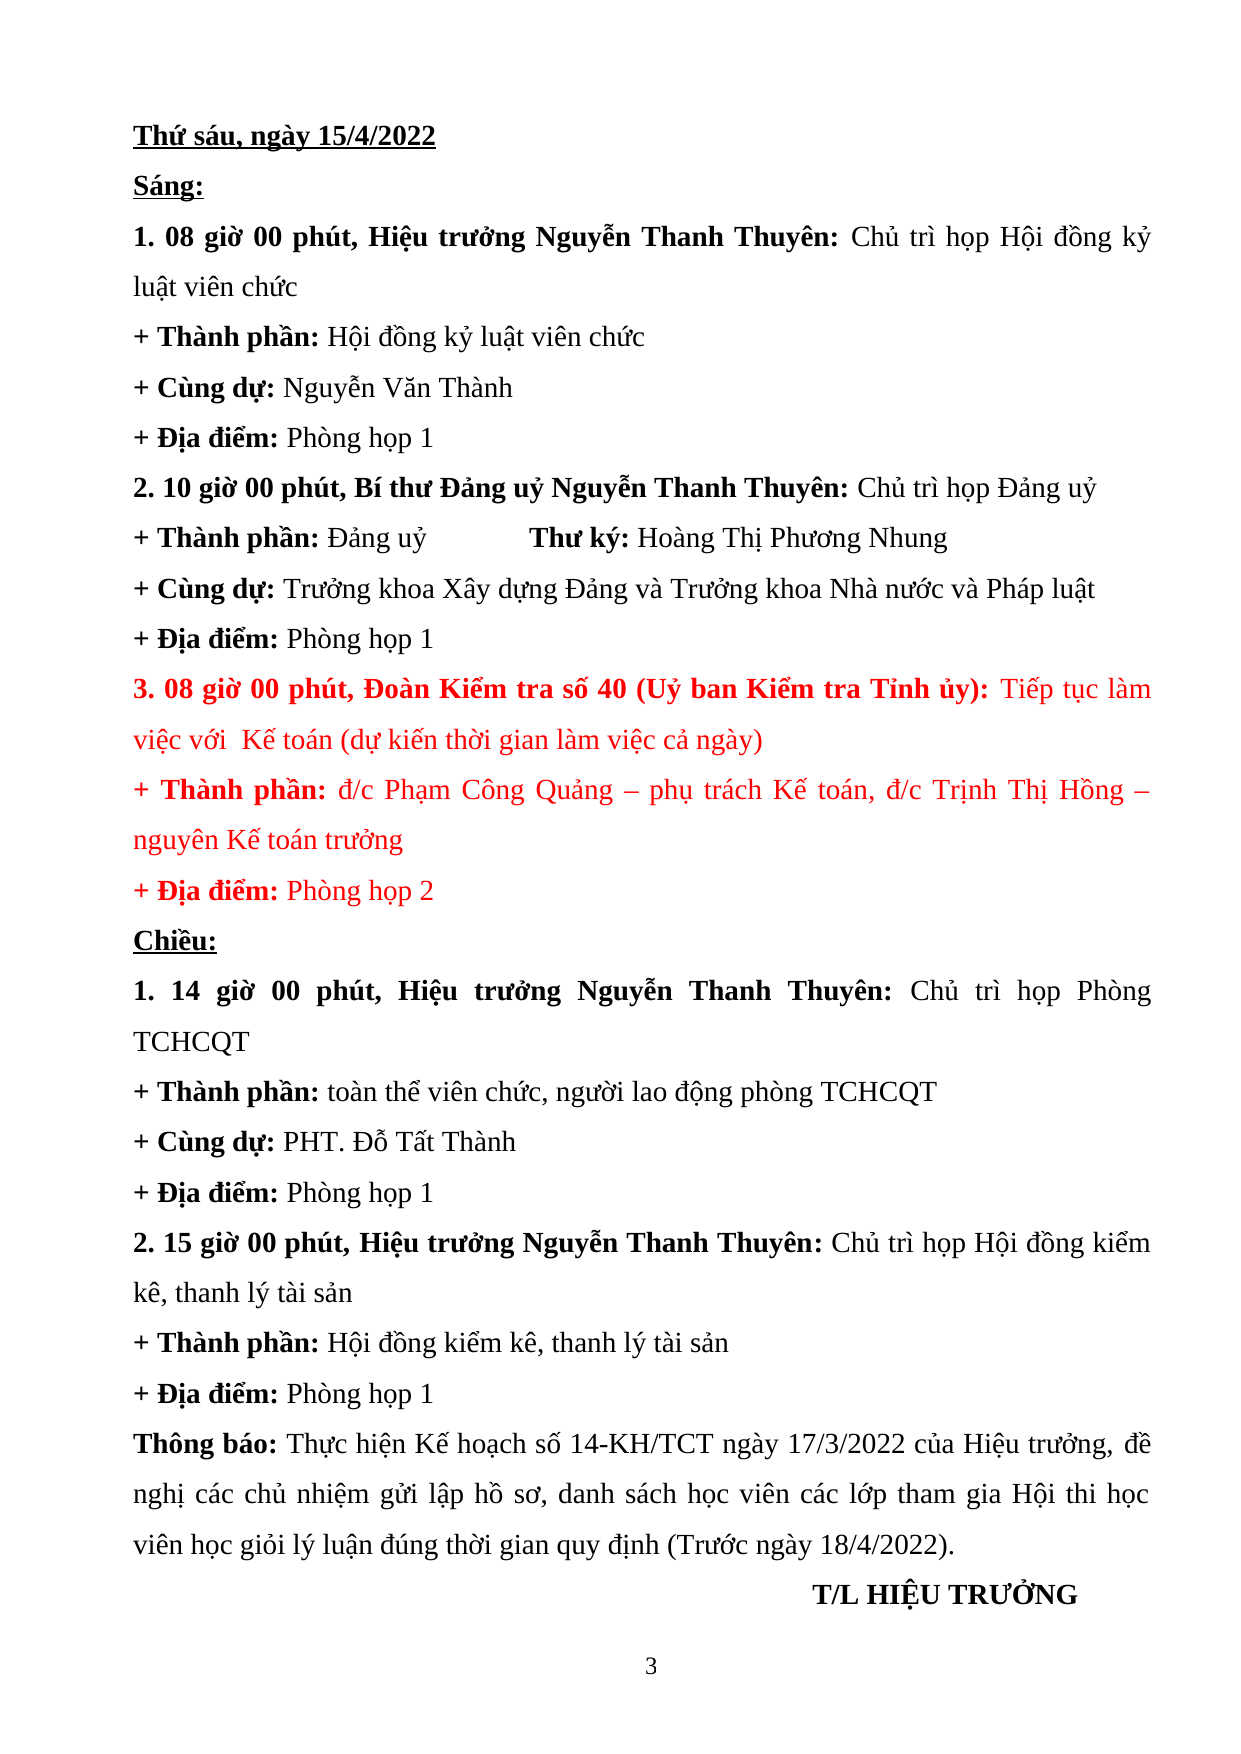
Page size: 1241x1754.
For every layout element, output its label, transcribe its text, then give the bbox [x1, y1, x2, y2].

text + Cùng dự: Trưởng khoa Xây dựng Đảng và Trưởng khoa Nhà nước và Pháp luật [133, 571, 1152, 604]
text + Địa điểm: Phòng họp 1 [133, 420, 1152, 453]
text + Địa điểm: Phòng họp 1 [133, 1376, 1152, 1409]
text 2. 10 giờ 00 phút, Bí thư Đảng uỷ Nguyễn Thanh Thuyên: Chủ trì họp Đảng uỷ [133, 470, 1152, 504]
text + Cùng dự: Nguyễn Văn Thành [133, 370, 1152, 403]
text Thứ sáu, ngày 15/4/2022 [133, 118, 1152, 152]
text + Địa điểm: Phòng họp 1 [133, 621, 1152, 655]
text + Thành phần: Đảng uỷ Thư ký: Hoàng Thị Phương Nhung [133, 521, 1152, 554]
text + Thành phần: toàn thể viên chức, người lao động phòng TCHCQT [133, 1074, 1152, 1108]
text Chiều: [133, 923, 1152, 957]
text T/L HIỆU TRƯỞNG [133, 1577, 1152, 1611]
text + Thành phần: Hội đồng kiểm kê, thanh lý tài sản [133, 1326, 1152, 1359]
text Sáng: [133, 168, 1152, 202]
text + Thành phần: Hội đồng kỷ luật viên chức [133, 319, 1152, 353]
text + Địa điểm: Phòng họp 2 [133, 873, 1152, 906]
text 3. 08 giờ 00 phút, Đoàn Kiểm tra số 40 (Uỷ ban Kiểm tra Tỉnh ủy): Tiếp tục làm việc với Kế toán (dự kiến thời gian làm việc cả ngày) [133, 672, 1152, 755]
text + Cùng dự: PHT. Đỗ Tất Thành [133, 1124, 1152, 1158]
text 1. 08 giờ 00 phút, Hiệu trưởng Nguyễn Thanh Thuyên: Chủ trì họp Hội đồng kỷ luật viên chức [133, 219, 1152, 303]
text 1. 14 giờ 00 phút, Hiệu trưởng Nguyễn Thanh Thuyên: Chủ trì họp Phòng TCHCQT [133, 973, 1152, 1057]
text + Địa điểm: Phòng họp 1 [133, 1175, 1152, 1208]
text Thông báo: Thực hiện Kế hoạch số 14-KH/TCT ngày 17/3/2022 của Hiệu trưởng, đề nghị các chủ nhiệm gửi lập hồ sơ, danh sách học viên các lớp tham gia Hội thi học viên học giỏi lý luận đúng thời gian quy định (Trước ngày 18/4/2022). [133, 1426, 1152, 1560]
text 2. 15 giờ 00 phút, Hiệu trưởng Nguyễn Thanh Thuyên: Chủ trì họp Hội đồng kiểm kê, thanh lý tài sản [133, 1225, 1152, 1309]
text + Thành phần: đ/c Phạm Công Quảng – phụ trách Kế toán, đ/c Trịnh Thị Hồng – nguyên Kế toán trưởng [133, 772, 1152, 856]
